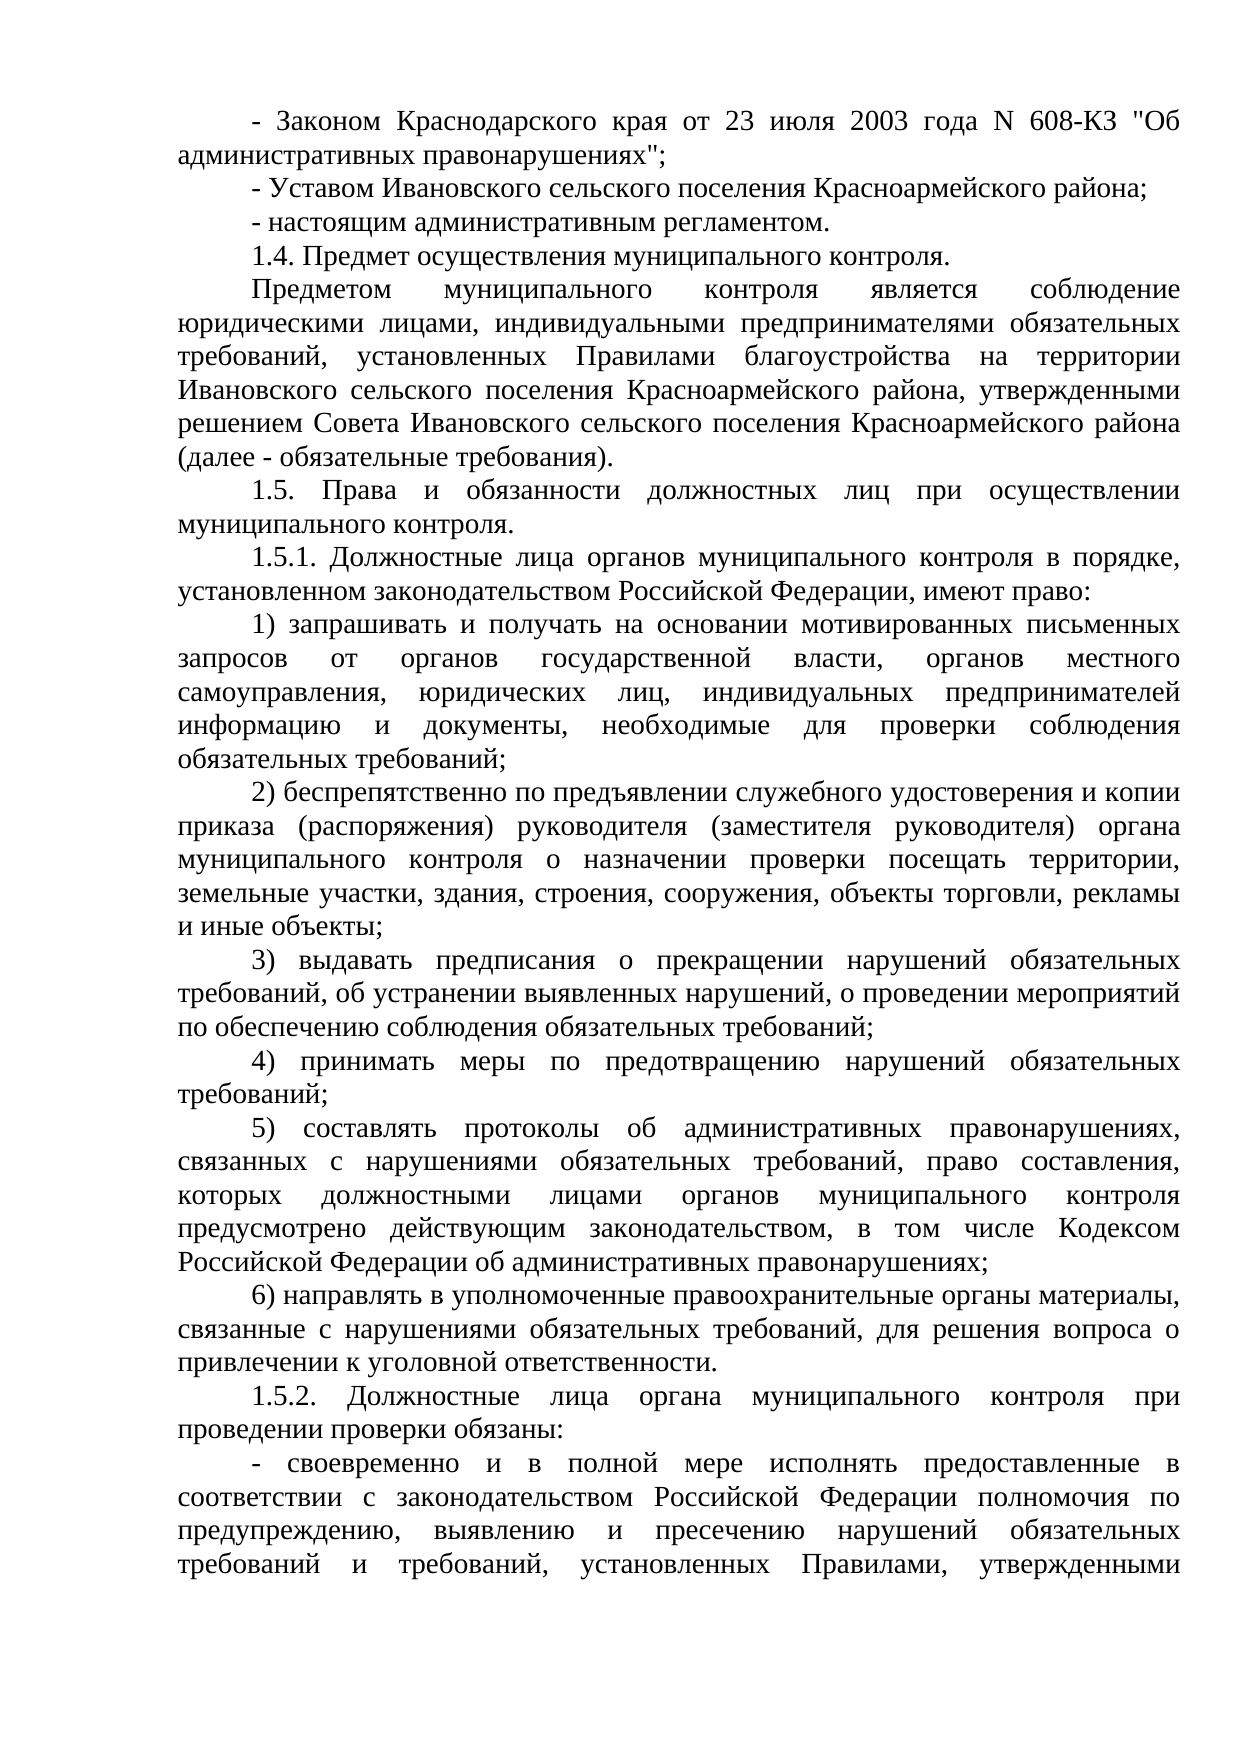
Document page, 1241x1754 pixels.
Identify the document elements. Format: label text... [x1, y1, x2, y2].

text 6) направлять в уполномоченные правоохранительные органы материалы, связанные с нарушениями обязательных требований, для решения вопроса о привлечении к уголовной ответственности. [177, 1277, 1181, 1378]
text 2) беспрепятственно по предъявлении служебного удостоверения и копии приказа (распоряжения) руководителя (заместителя руководителя) органа муниципального контроля о назначении проверки посещать территории, земельные участки, здания, строения, сооружения, объекты торговли, рекламы и иные объекты; [177, 774, 1181, 942]
text - Уставом Ивановского сельского поселения Красноармейского района; [177, 171, 1181, 204]
text 1) запрашивать и получать на основании мотивированных письменных запросов от органов государственной власти, органов местного самоуправления, юридических лиц, индивидуальных предпринимателей информацию и документы, необходимые для проверки соблюдения обязательных требований; [177, 607, 1181, 774]
text 4) принимать меры по предотвращению нарушений обязательных требований; [177, 1043, 1181, 1110]
text - настоящим административным регламентом. [177, 204, 1181, 238]
text 1.4. Предмет осуществления муниципального контроля. [177, 238, 1181, 271]
text 1.5.2. Должностные лица органа муниципального контроля при проведении проверки обязаны: [177, 1378, 1181, 1445]
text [177, 1445, 1181, 1579]
text Предметом муниципального контроля является соблюдение юридическими лицами, индивидуальными предпринимателями обязательных требований, установленных Правилами благоустройства на территории Ивановского сельского поселения Красноармейского района, утвержденными решением Совета Ивановского сельского поселения Красноармейского района (далее - обязательные требования). [177, 271, 1181, 472]
text 1.5. Права и обязанности должностных лиц при осуществлении муниципального контроля. [177, 472, 1181, 539]
text 1.5.1. Должностные лица органов муниципального контроля в порядке, установленном законодательством Российской Федерации, имеют право: [177, 539, 1181, 607]
text - Законом Краснодарского края от 23 июля 2003 года N 608-КЗ "Об административных правонарушениях"; [177, 103, 1181, 171]
text 5) составлять протоколы об административных правонарушениях, связанных с нарушениями обязательных требований, право составления, которых должностными лицами органов муниципального контроля предусмотрено действующим законодательством, в том числе Кодексом Российской Федерации об административных правонарушениях; [177, 1110, 1181, 1277]
text 3) выдавать предписания о прекращении нарушений обязательных требований, об устранении выявленных нарушений, о проведении мероприятий по обеспечению соблюдения обязательных требований; [177, 942, 1181, 1043]
